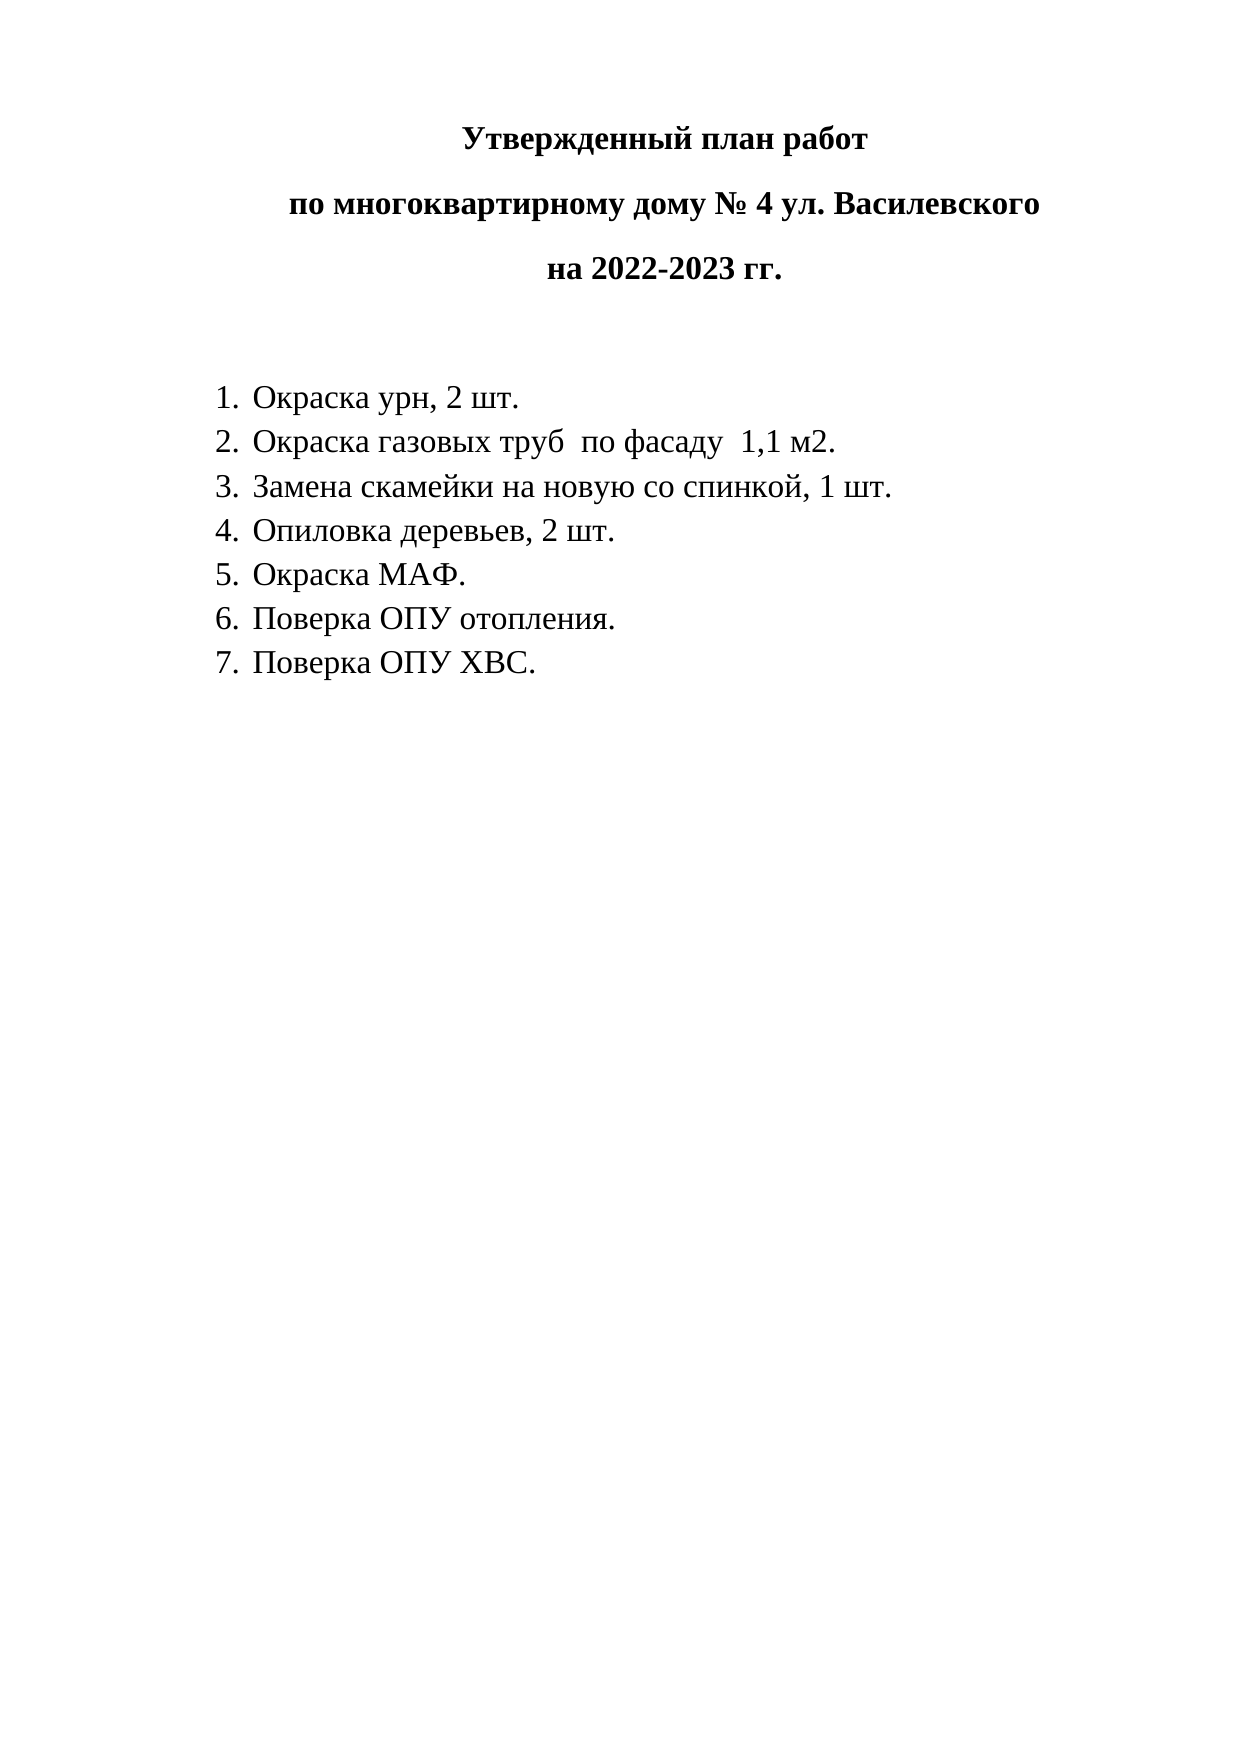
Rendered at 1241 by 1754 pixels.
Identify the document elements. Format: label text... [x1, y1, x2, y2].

list Окраска газовых труб по фасаду 1,1 м2. [215, 422, 1152, 460]
list Окраска МАФ. [215, 554, 1152, 592]
list Поверка ОПУ ХВС. [215, 642, 1152, 680]
list Поверка ОПУ отопления. [215, 598, 1152, 636]
text по многоквартирному дому № 4 ул. Василевского [177, 183, 1152, 221]
list Замена скамейки на новую со спинкой, 1 шт. [215, 466, 1152, 504]
list Окраска урн, 2 шт. [215, 378, 1152, 416]
text Утвержденный план работ [177, 118, 1152, 156]
list Опиловка деревьев, 2 шт. [215, 510, 1152, 548]
text на 2022-2023 гг. [177, 248, 1152, 286]
